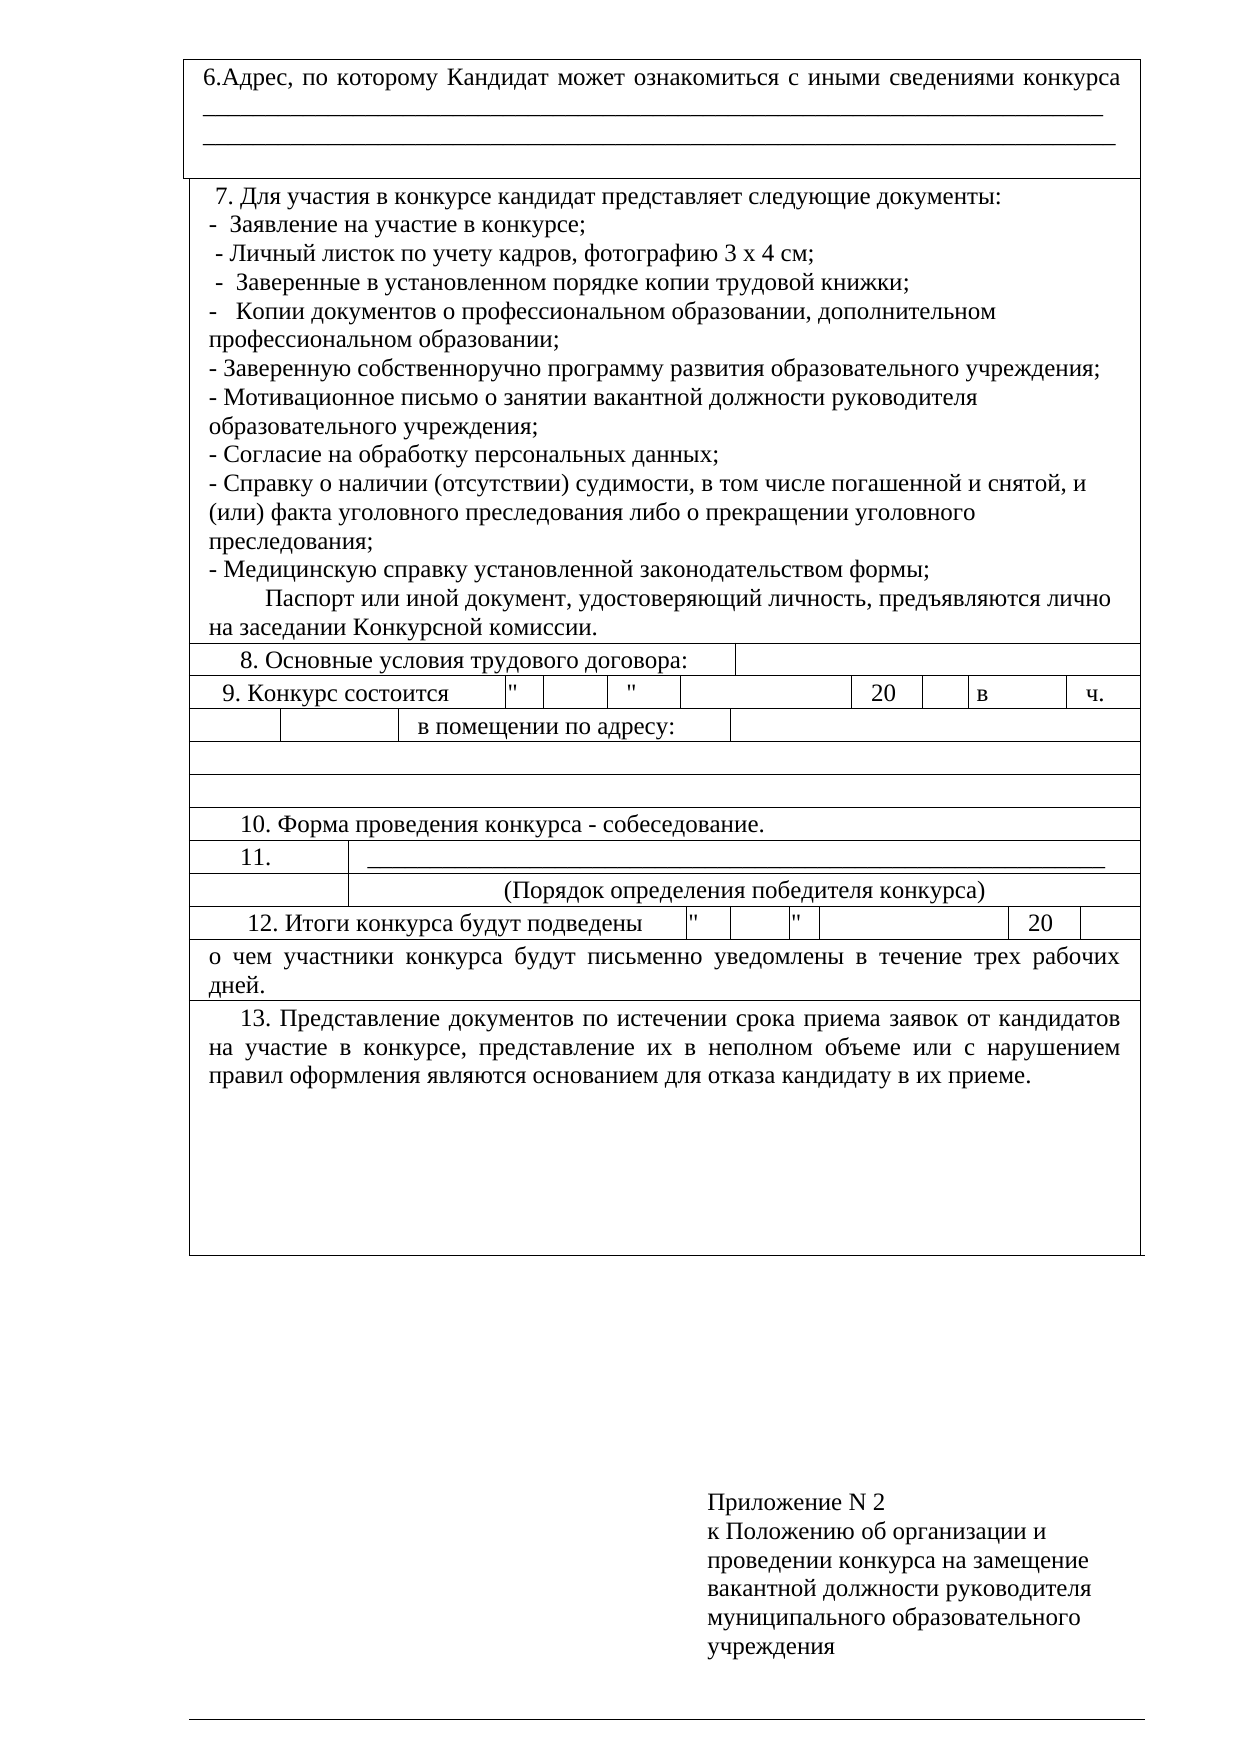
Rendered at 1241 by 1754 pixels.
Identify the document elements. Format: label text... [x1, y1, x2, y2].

table_cell 8. Основные условия трудового договора: [190, 644, 735, 675]
table_cell [190, 775, 1140, 807]
table_cell [190, 874, 348, 906]
table_cell [1081, 907, 1140, 939]
table_cell 20 [1009, 907, 1080, 939]
table_cell " [608, 676, 680, 708]
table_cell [189, 1256, 1145, 1719]
table_cell [281, 709, 398, 741]
table_cell 20 [852, 676, 922, 708]
table_cell 11. [190, 841, 348, 873]
table_cell ч. [1067, 676, 1140, 708]
table_cell (Порядок определения победителя конкурса) [349, 874, 1140, 906]
table_cell [190, 709, 280, 741]
table_cell [544, 676, 607, 708]
table_cell [820, 907, 1008, 939]
table_cell [731, 709, 1140, 741]
table_cell о чем участники конкурса будут письменно уведомлены в течение трех рабочих дней. [190, 940, 1140, 1000]
table_cell [190, 742, 1140, 774]
table_cell 10. Форма проведения конкурса - собеседование. [190, 808, 1140, 840]
table_cell в помещении по адресу: [399, 709, 730, 741]
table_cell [184, 60, 1140, 178]
table_cell " [687, 907, 730, 939]
table_cell 12. Итоги конкурса будут подведены [190, 907, 686, 939]
table_cell [681, 676, 851, 708]
table_cell 13. Представление документов по истечении срока приема заявок от кандидатов на участие в конкурсе, представление их в неполном объеме или с нарушением правил оформления являются основанием для отказа кандидату в их приеме. [190, 1001, 1140, 1255]
table_cell " [506, 676, 543, 708]
table_cell в [969, 676, 1066, 708]
table_cell 7. Для участия в конкурсе кандидат представляет следующие документы: - Заявление на участие в конкурсе; - Личный листок по учету кадров, фотографию 3 х 4 см; - Заверенные в установленном порядке копии трудовой книжки; - Копии документов о профессиональном образовании, дополнительном профессиональном образовании; - Заверенную собственноручно программу развития образовательного учреждения; - Мотивационное письмо о занятии вакантной должности руководителя образовательного учреждения; - Согласие на обработку персональных данных; - Справку о наличии (отсутствии) судимости, в том числе погашенной и снятой, и (или) факта уголовного преследования либо о прекращении уголовного преследования; - Медицинскую справку установленной законодательством формы; Паспорт или иной документ, удостоверяющий личность, предъявляются лично на заседании Конкурсной комиссии. [190, 179, 1140, 642]
table_cell [736, 644, 1140, 675]
table_cell ___________________________________________________________ [349, 841, 1140, 873]
table_cell " [790, 907, 819, 939]
table_cell [731, 907, 789, 939]
table_cell 9. Конкурс состоится [190, 676, 505, 708]
table_cell [923, 676, 968, 708]
